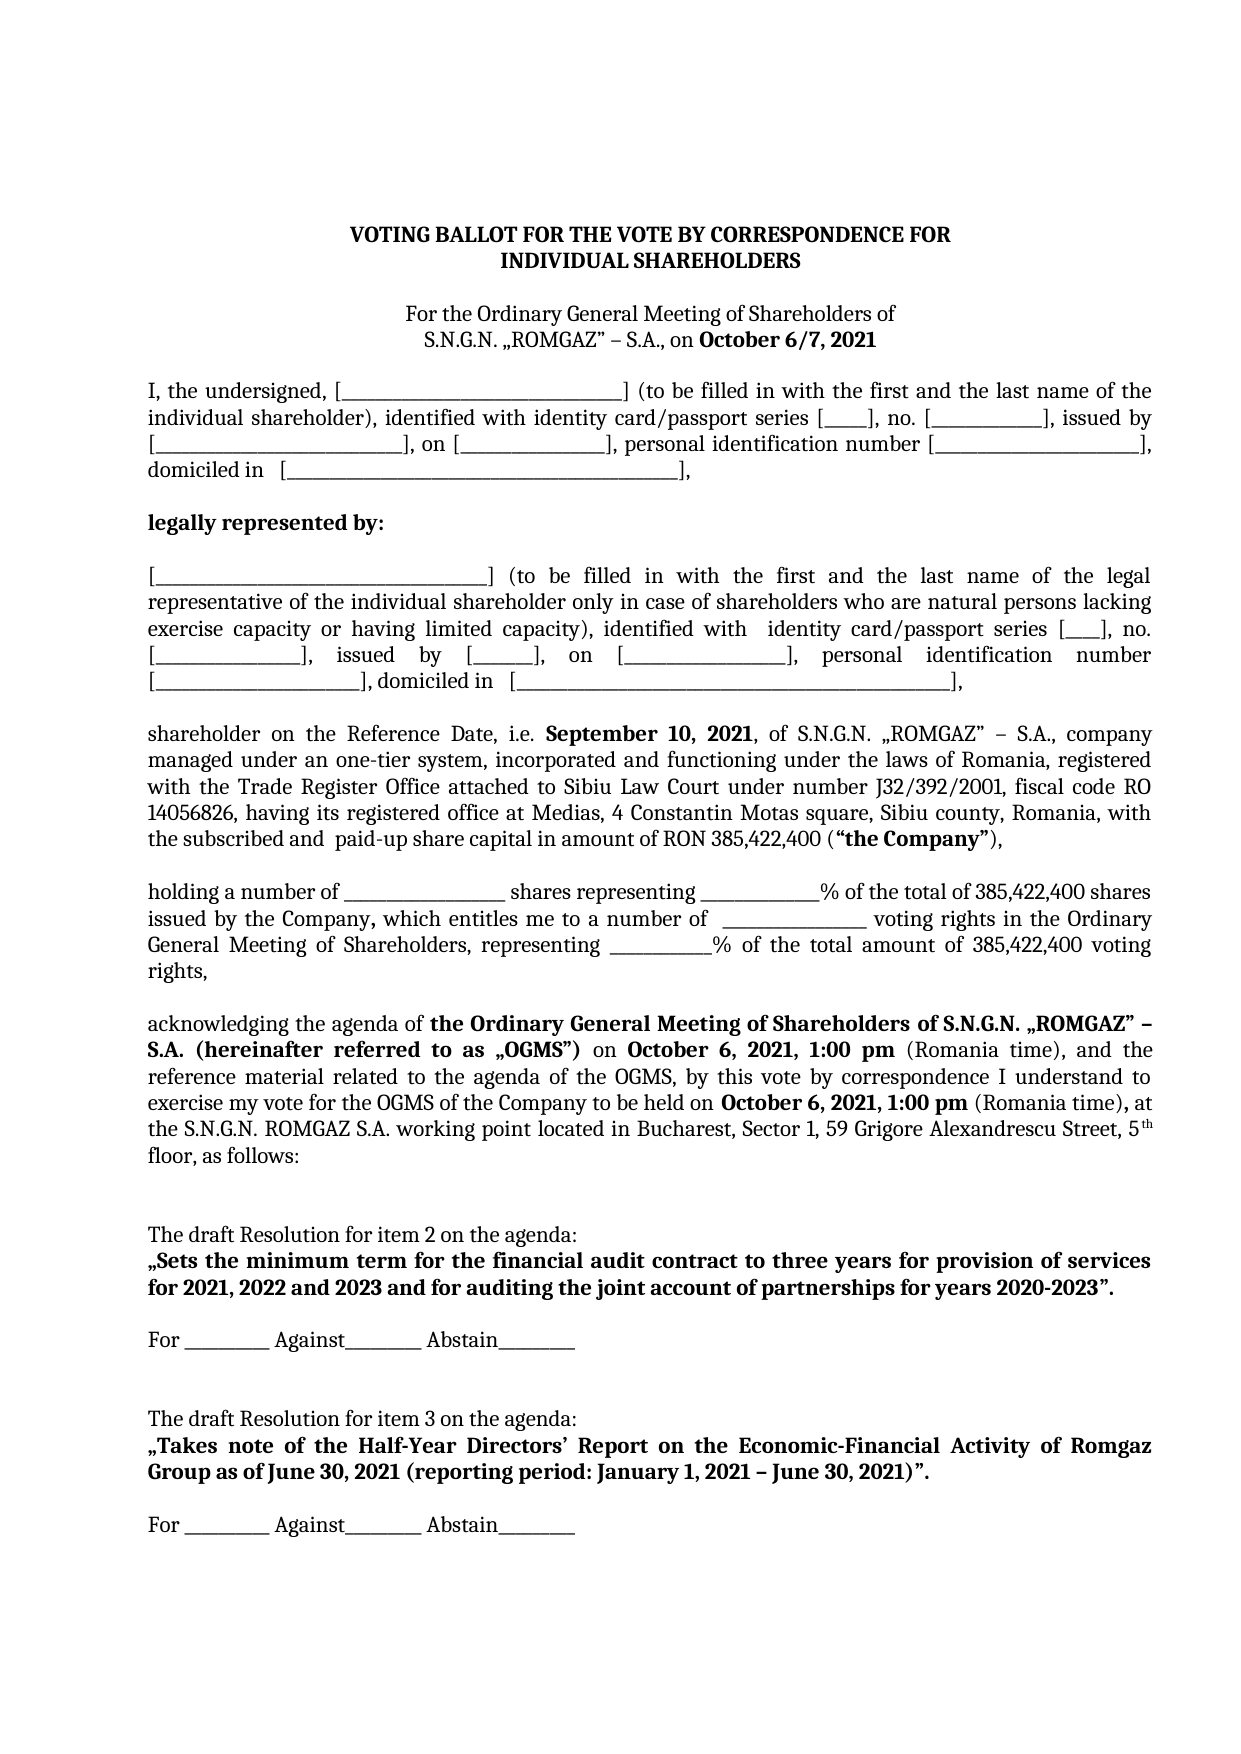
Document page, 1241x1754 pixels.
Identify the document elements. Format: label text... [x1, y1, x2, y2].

text [_______________________________________] (to be filled in with the first and the last name of the legal representative of the individual shareholder only in case of shareholders who are natural persons lacking exercise capacity or having limited capacity), identified with identity card/passport series [____], no. [_________________], issued by [_______], on [___________________], personal identification number [________________________], domiciled in [___________________________________________________], [148, 563, 1153, 694]
text The draft Resolution for item 3 on the agenda: [148, 1406, 1153, 1432]
text For __________ Against_________ Abstain_________ [148, 1511, 1153, 1538]
text „Takes note of the Half-Year Directors’ Report on the Economic-Financial Activity of Romgaz Group as of June 30, 2021 (reporting period: January 1, 2021 – June 30, 2021)”. [148, 1432, 1153, 1485]
text shareholder on the Reference Date, i.e. September 10, 2021, of S.N.G.N. „ROMGAZ” – S.A., company managed under an one-tier system, incorporated and functioning under the laws of Romania, registered with the Trade Register Office attached to Sibiu Law Court under number J32/392/2001, fiscal code RO 14056826, having its registered office at Medias, 4 Constantin Motas square, Sibiu county, Romania, with the subscribed and paid-up share capital in amount of RON 385,422,400 (“the Company”), [148, 721, 1153, 853]
text S.N.G.N. „ROMGAZ” – S.A., on October 6/7, 2021 [148, 327, 1153, 353]
text INDIVIDUAL SHAREHOLDERS [148, 248, 1153, 274]
text acknowledging the agenda of the Ordinary General Meeting of Shareholders of S.N.G.N. „ROMGAZ” – S.A. (hereinafter referred to as „OGMS”) on October 6, 2021, 1:00 pm (Romania time), and the reference material related to the agenda of the OGMS, by this vote by correspondence I understand to exercise my vote for the OGMS of the Company to be held on October 6, 2021, 1:00 pm (Romania time), at the S.N.G.N. ROMGAZ S.A. working point located in Bucharest, Sector 1, 59 Grigore Alexandrescu Street, 5th floor, as follows: [148, 1011, 1153, 1169]
text For __________ Against_________ Abstain_________ [148, 1327, 1153, 1353]
text „Sets the minimum term for the financial audit contract to three years for provision of services for 2021, 2022 and 2023 and for auditing the joint account of partnerships for years 2020-2023”. [148, 1248, 1153, 1301]
text legally represented by: [148, 510, 1153, 536]
text The draft Resolution for item 2 on the agenda: [148, 1222, 1153, 1248]
text For the Ordinary General Meeting of Shareholders of [148, 301, 1153, 327]
text VOTING BALLOT FOR THE VOTE BY CORRESPONDENCE FOR [148, 221, 1153, 248]
text I, the undersigned, [_________________________________] (to be filled in with the first and the last name of the individual shareholder), identified with identity card/passport series [_____], no. [_____________], issued by [_____________________________], on [_________________], personal identification number [________________________], domiciled in [______________________________________________], [148, 378, 1153, 484]
text holding a number of ___________________ shares representing ______________% of the total of 385,422,400 shares issued by the Company, which entitles me to a number of _________________ voting rights in the Ordinary General Meeting of Shareholders, representing ____________% of the total amount of 385,422,400 voting rights, [148, 879, 1153, 984]
